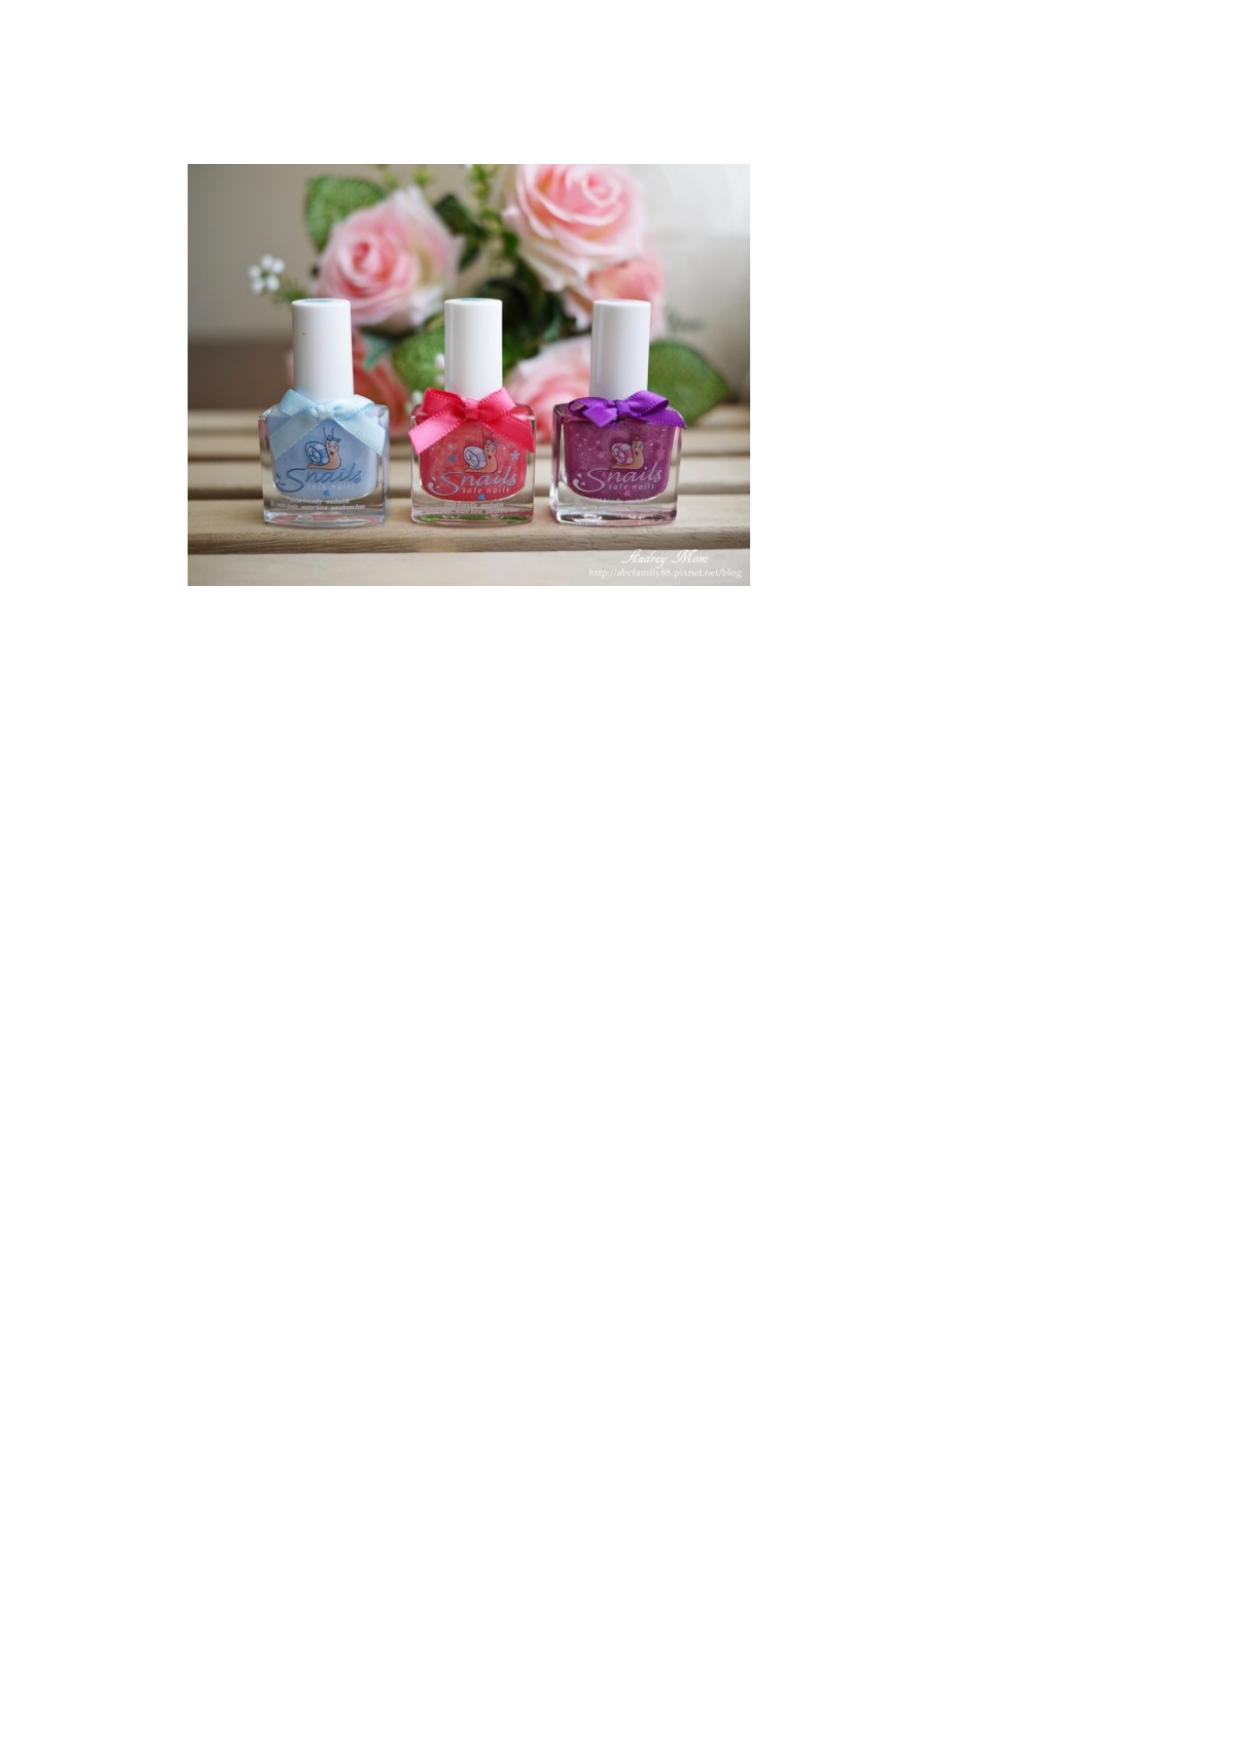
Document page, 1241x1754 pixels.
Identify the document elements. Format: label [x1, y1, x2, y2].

picture [187, 164, 750, 586]
